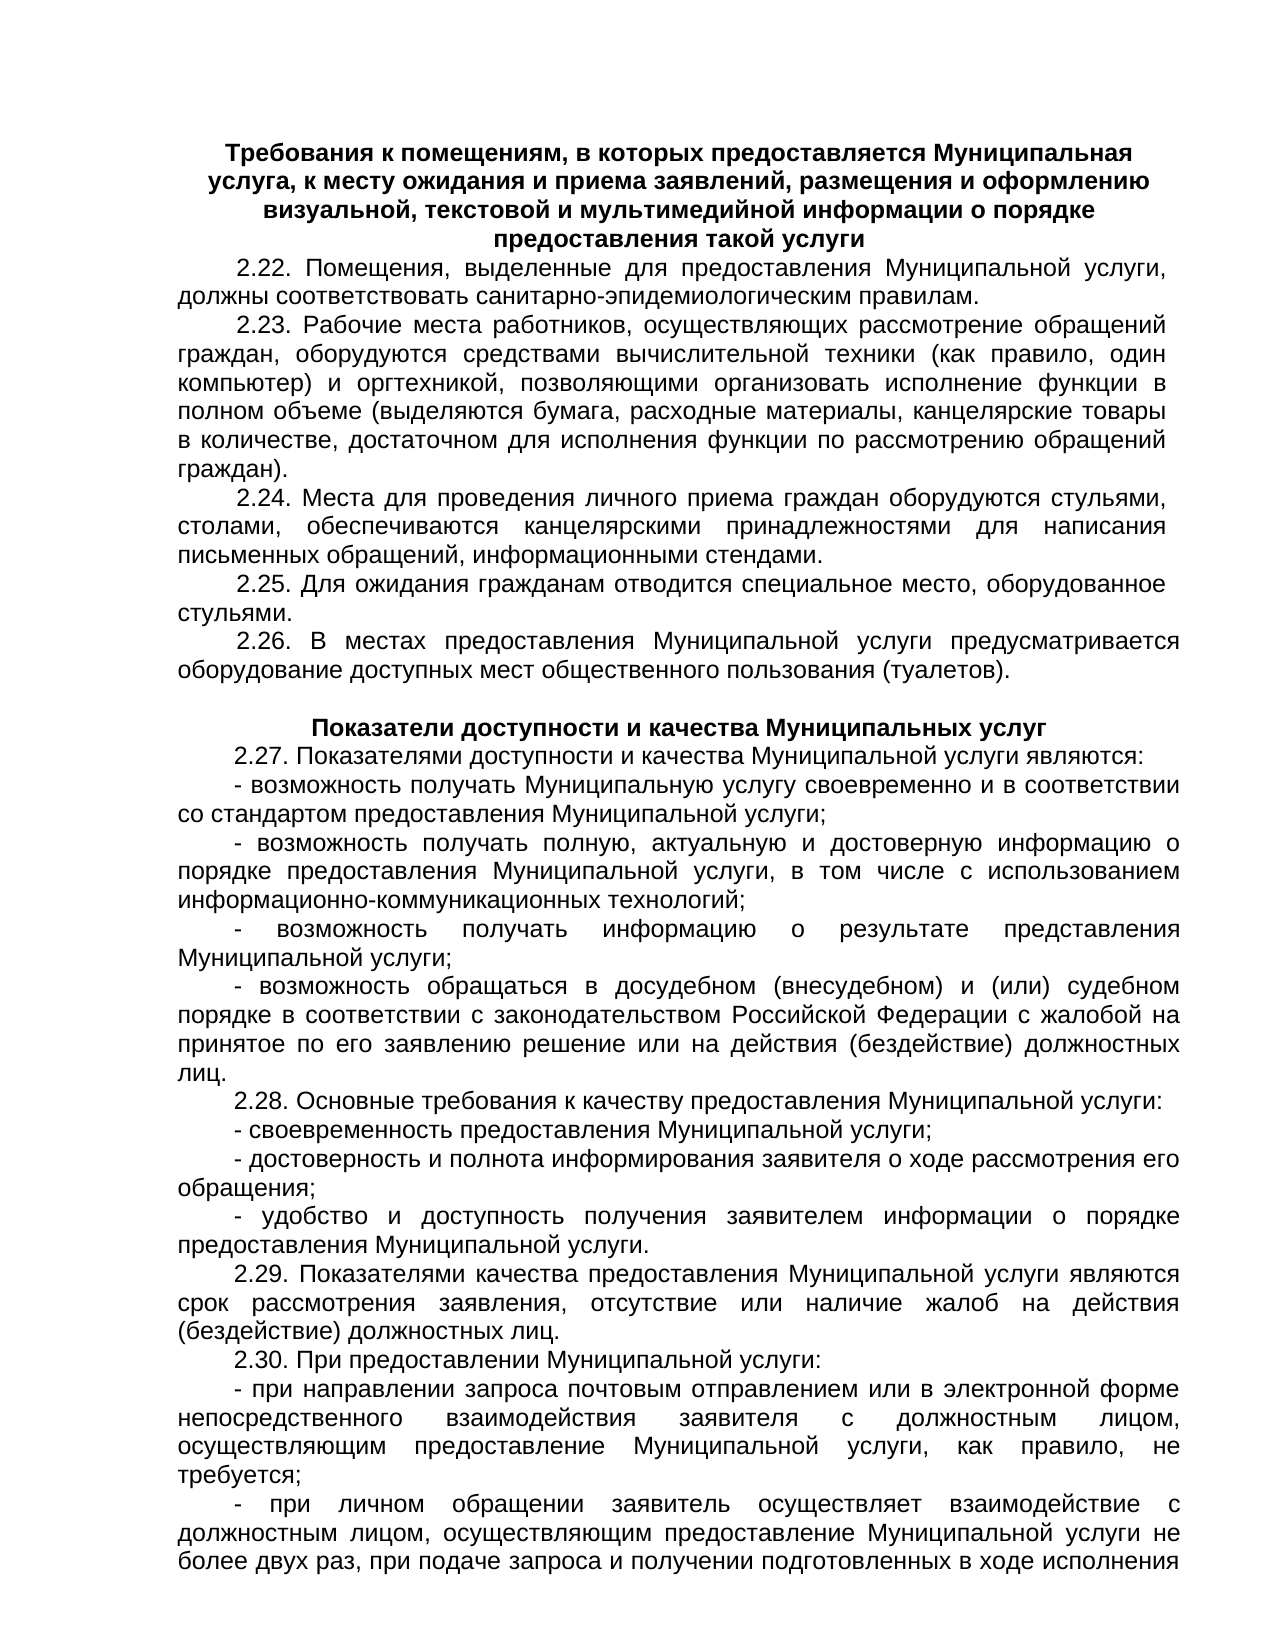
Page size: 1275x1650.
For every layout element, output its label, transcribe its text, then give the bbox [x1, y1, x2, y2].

text 2.30. При предоставлении Муниципальной услуги: [177, 1345, 1181, 1374]
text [177, 1489, 1181, 1575]
text 2.25. Для ожидания гражданам отводится специальное место, оборудованное стульями. [177, 569, 1167, 626]
text - удобство и доступность получения заявителем информации о порядке предоставления Муниципальной услуги. [177, 1201, 1181, 1259]
text - возможность получать полную, актуальную и достоверную информацию о порядке предоставления Муниципальной услуги, в том числе с использованием информационно-коммуникационных технологий; [177, 827, 1181, 914]
text - возможность получать информацию о результате представления Муниципальной услуги; [177, 914, 1181, 971]
text 2.27. Показателями доступности и качества Муниципальной услуги являются: [177, 741, 1181, 770]
text 2.29. Показателями качества предоставления Муниципальной услуги являются срок рассмотрения заявления, отсутствие или наличие жалоб на действия (бездействие) должностных лиц. [177, 1259, 1181, 1345]
text - возможность обращаться в досудебном (внесудебном) и (или) судебном порядке в соответствии с законодательством Российской Федерации с жалобой на принятое по его заявлению решение или на действия (бездействие) должностных лиц. [177, 971, 1181, 1086]
text 2.26. В местах предоставления Муниципальной услуги предусматривается оборудование доступных мест общественного пользования (туалетов). [177, 626, 1181, 684]
text 2.24. Места для проведения личного приема граждан оборудуются стульями, столами, обеспечиваются канцелярскими принадлежностями для написания письменных обращений, информационными стендами. [177, 482, 1167, 569]
text Показатели доступности и качества Муниципальных услуг [177, 712, 1181, 741]
text Требования к помещениям, в которых предоставляется Муниципальная услуга, к месту ожидания и приема заявлений, размещения и оформлению визуальной, текстовой и мультимедийной информации о порядке предоставления такой услуги [177, 137, 1181, 252]
text 2.23. Рабочие места работников, осуществляющих рассмотрение обращений граждан, оборудуются средствами вычислительной техники (как правило, один компьютер) и оргтехникой, позволяющими организовать исполнение функции в полном объеме (выделяются бумага, расходные материалы, канцелярские товары в количестве, достаточном для исполнения функции по рассмотрению обращений граждан). [177, 310, 1167, 482]
text - достоверность и полнота информирования заявителя о ходе рассмотрения его обращения; [177, 1144, 1181, 1201]
text - возможность получать Муниципальную услугу своевременно и в соответствии со стандартом предоставления Муниципальной услуги; [177, 770, 1181, 827]
text - своевременность предоставления Муниципальной услуги; [177, 1115, 1181, 1144]
text 2.28. Основные требования к качеству предоставления Муниципальной услуги: [177, 1086, 1181, 1115]
text - при направлении запроса почтовым отправлением или в электронной форме непосредственного взаимодействия заявителя с должностным лицом, осуществляющим предоставление Муниципальной услуги, как правило, не требуется; [177, 1374, 1181, 1489]
text 2.22. Помещения, выделенные для предоставления Муниципальной услуги, должны соответствовать санитарно-эпидемиологическим правилам. [177, 252, 1167, 310]
